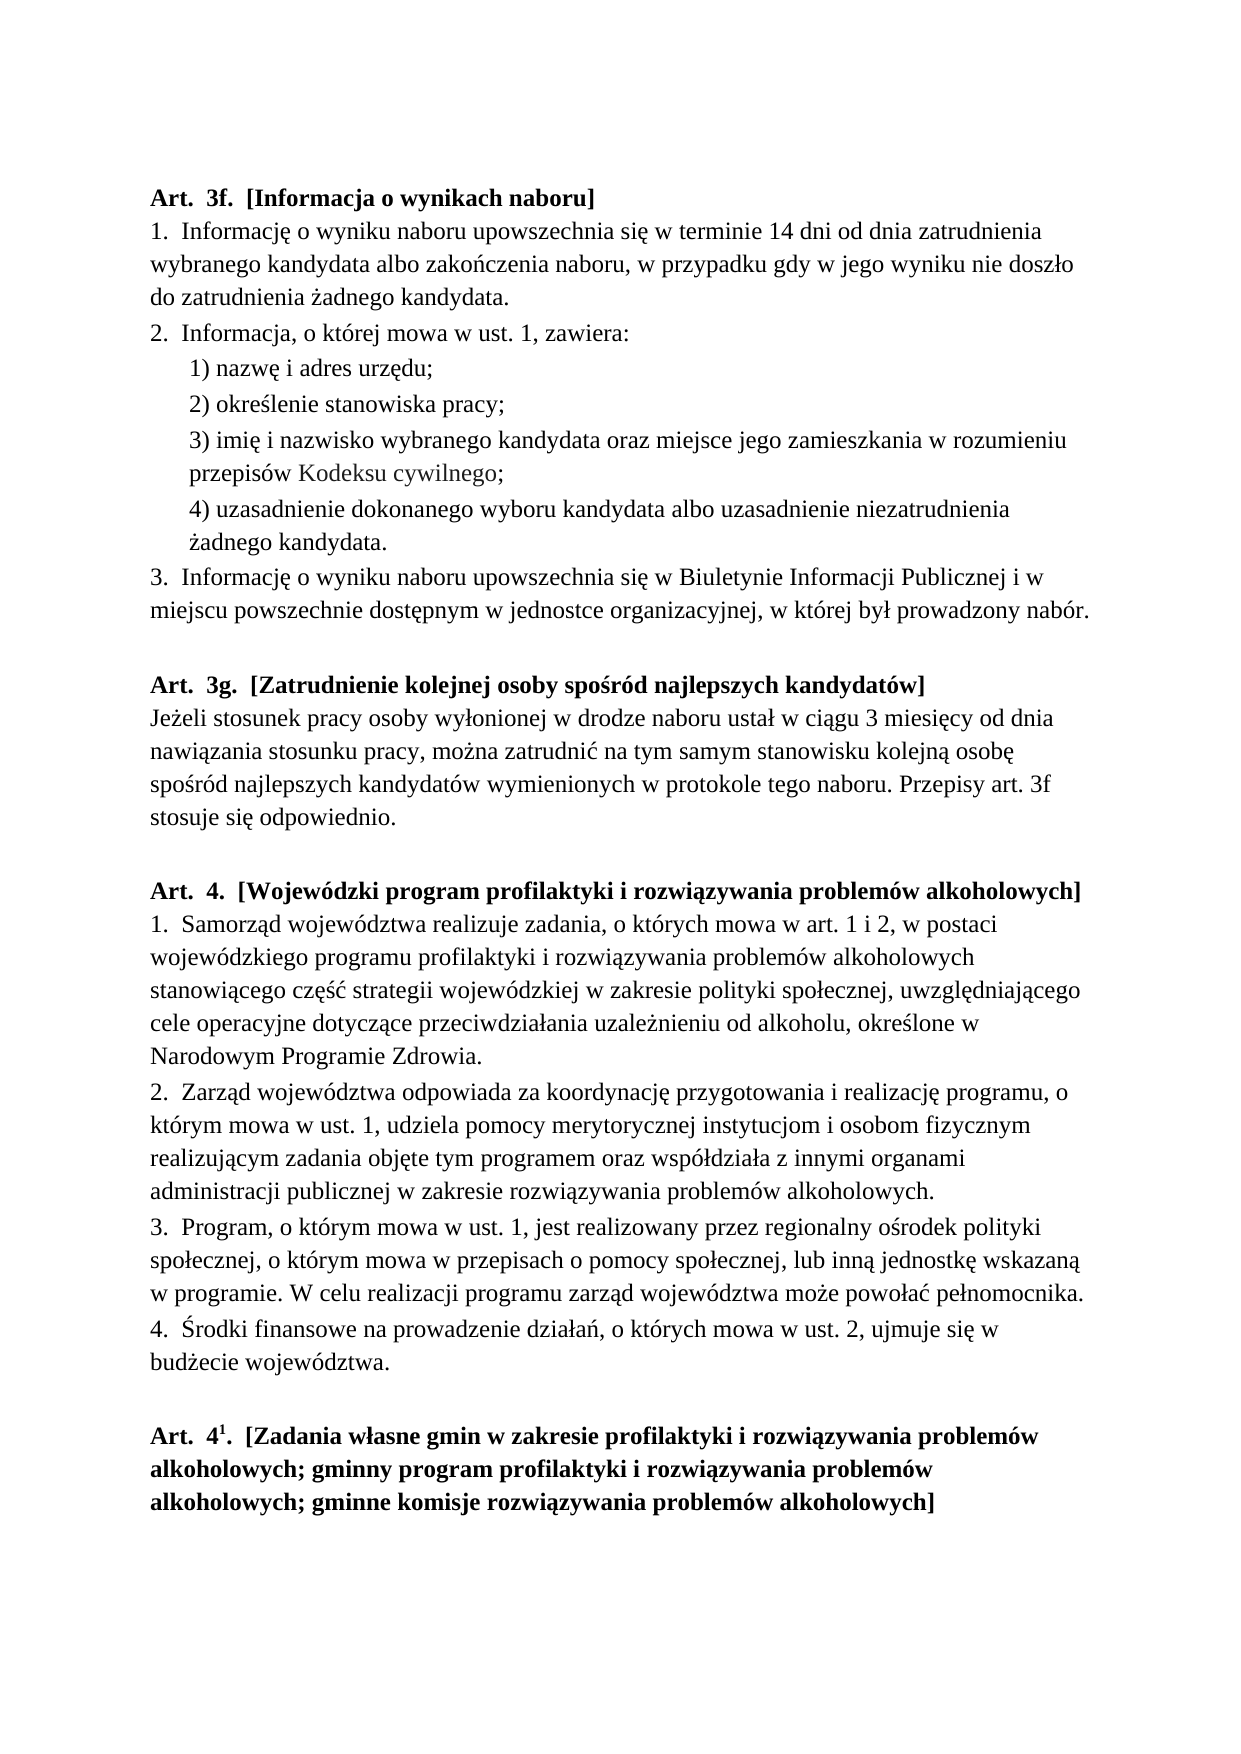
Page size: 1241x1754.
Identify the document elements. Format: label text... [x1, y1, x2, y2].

text 1. Informację o wyniku naboru upowszechnia się w terminie 14 dni od dnia zatrudnienia wybranego kandydata albo zakończenia naboru, w przypadku gdy w jego wyniku nie doszło do zatrudnienia żadnego kandydata. [150, 216, 1090, 311]
text Art. 41. [Zadania własne gmin w zakresie profilaktyki i rozwiązywania problemów alkoholowych; gminny program profilaktyki i rozwiązywania problemów alkoholowych; gminne komisje rozwiązywania problemów alkoholowych] [150, 1421, 1090, 1516]
text 4) uzasadnienie dokonanego wyboru kandydata albo uzasadnienie niezatrudnienia żadnego kandydata. [189, 494, 1090, 556]
text 4. Środki finansowe na prowadzenie działań, o których mowa w ust. 2, ujmuje się w budżecie województwa. [150, 1314, 1090, 1376]
text 2) określenie stanowiska pracy; [189, 389, 1090, 418]
text 1. Samorząd województwa realizuje zadania, o których mowa w art. 1 i 2, w postaci wojewódzkiego programu profilaktyki i rozwiązywania problemów alkoholowych stanowiącego część strategii wojewódzkiej w zakresie polityki społecznej, uwzględniającego cele operacyjne dotyczące przeciwdziałania uzależnieniu od alkoholu, określone w Narodowym Programie Zdrowia. [150, 909, 1090, 1070]
text Jeżeli stosunek pracy osoby wyłonionej w drodze naboru ustał w ciągu 3 miesięcy od dnia nawiązania stosunku pracy, można zatrudnić na tym samym stanowisku kolejną osobę spośród najlepszych kandydatów wymienionych w protokole tego naboru. Przepisy art. 3f stosuje się odpowiednio. [150, 703, 1090, 831]
text 3. Informację o wyniku naboru upowszechnia się w Biuletynie Informacji Publicznej i w miejscu powszechnie dostępnym w jednostce organizacyjnej, w której był prowadzony nabór. [150, 562, 1090, 624]
text 3) imię i nazwisko wybranego kandydata oraz miejsce jego zamieszkania w rozumieniu przepisów Kodeksu cywilnego; [189, 425, 1090, 487]
text 2. Informacja, o której mowa w ust. 1, zawiera: [150, 318, 1090, 347]
text Art. 3g. [Zatrudnienie kolejnej osoby spośród najlepszych kandydatów] [150, 670, 1090, 699]
text Art. 4. [Wojewódzki program profilaktyki i rozwiązywania problemów alkoholowych] [150, 876, 1090, 905]
text 1) nazwę i adres urzędu; [189, 353, 1090, 382]
text 3. Program, o którym mowa w ust. 1, jest realizowany przez regionalny ośrodek polityki społecznej, o którym mowa w przepisach o pomocy społecznej, lub inną jednostkę wskazaną w programie. W celu realizacji programu zarząd województwa może powołać pełnomocnika. [150, 1212, 1090, 1307]
text 2. Zarząd województwa odpowiada za koordynację przygotowania i realizację programu, o którym mowa w ust. 1, udziela pomocy merytorycznej instytucjom i osobom fizycznym realizującym zadania objęte tym programem oraz współdziała z innymi organami administracji publicznej w zakresie rozwiązywania problemów alkoholowych. [150, 1077, 1090, 1205]
text Art. 3f. [Informacja o wynikach naboru] [150, 183, 1090, 212]
